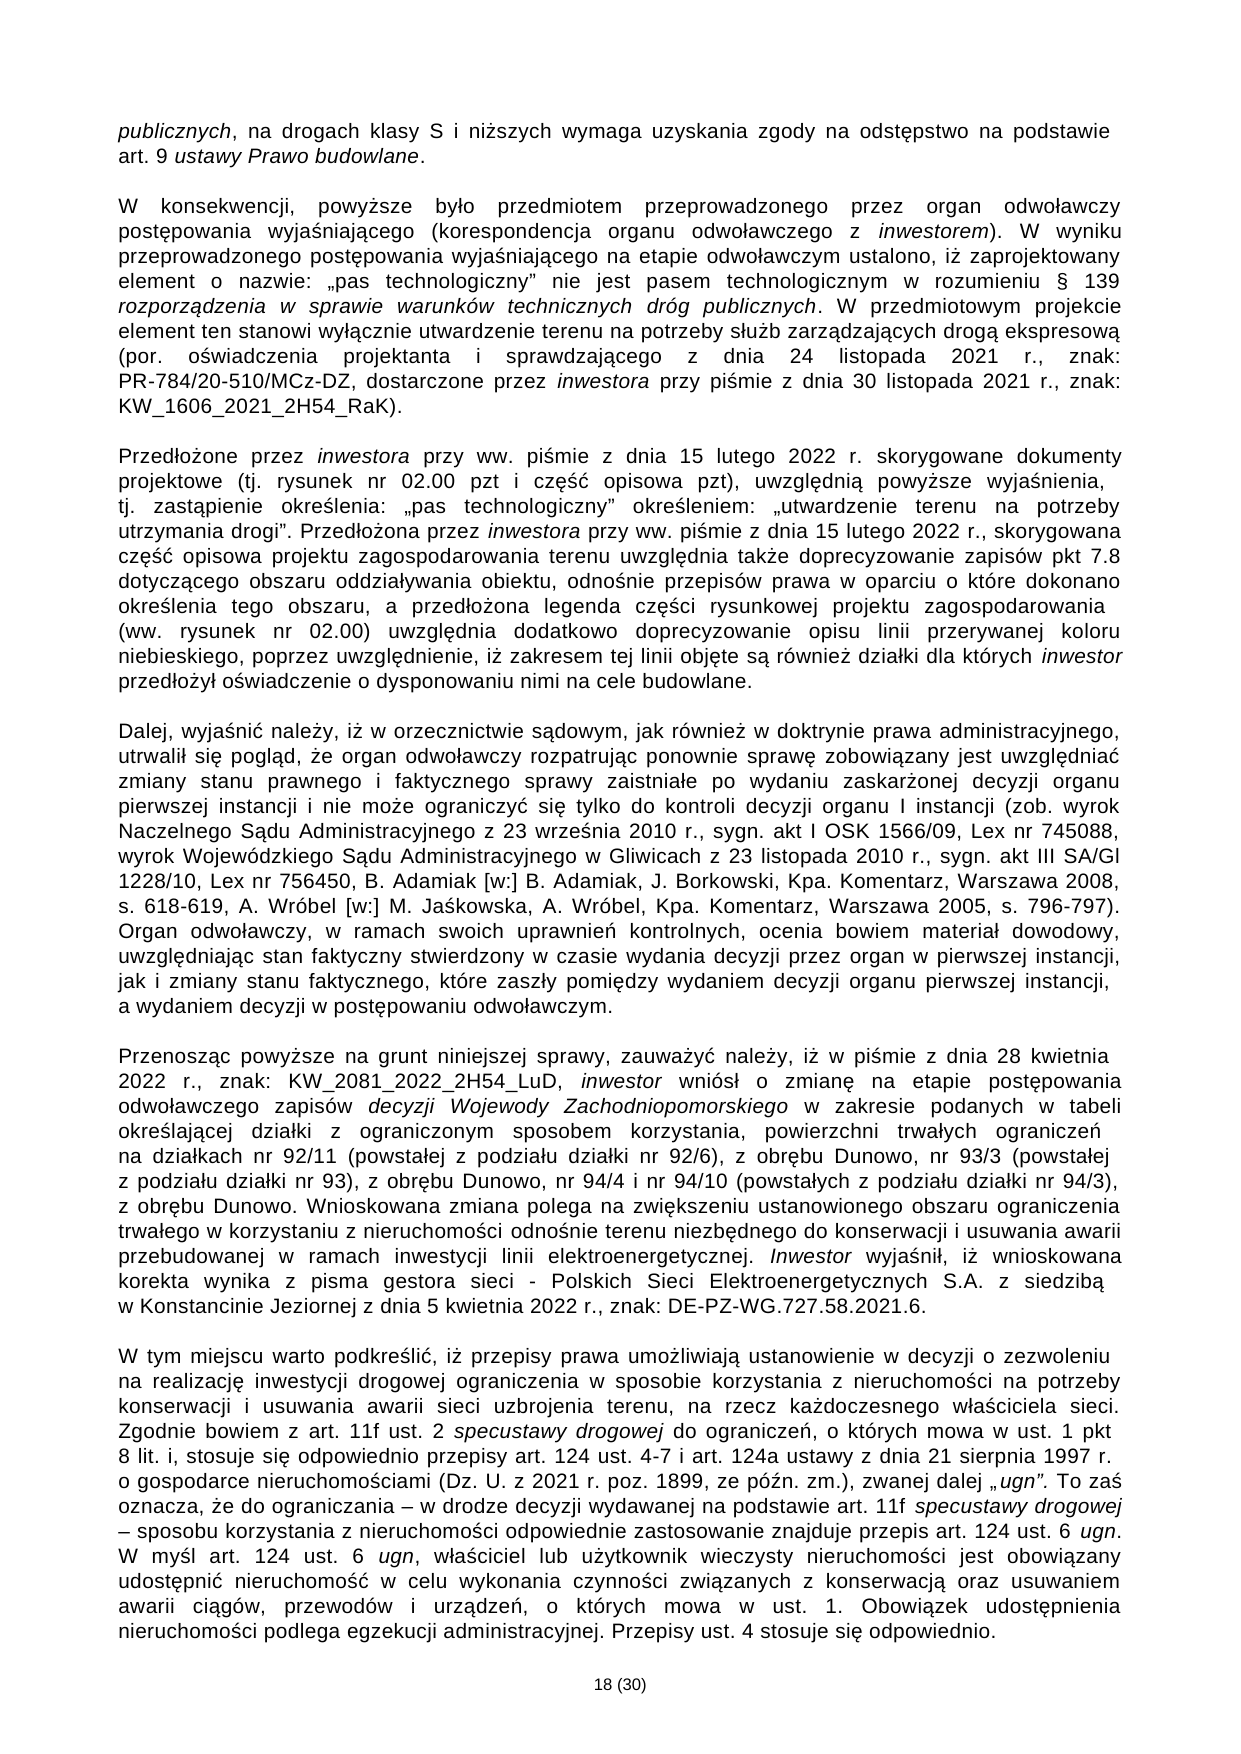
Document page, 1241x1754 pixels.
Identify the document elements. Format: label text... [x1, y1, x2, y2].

text W tym miejscu warto podkreślić, iż przepisy prawa umożliwiają ustanowienie w decyzji o zezwoleniu na realizację inwestycji drogowej ograniczenia w sposobie korzystania z nieruchomości na potrzeby konserwacji i usuwania awarii sieci uzbrojenia terenu, na rzecz każdoczesnego właściciela sieci. Zgodnie bowiem z art. 11f ust. 2 specustawy drogowej do ograniczeń, o których mowa w ust. 1 pkt 8 lit. i, stosuje się odpowiednio przepisy art. 124 ust. 4-7 i art. 124a ustawy z dnia 21 sierpnia 1997 r. o gospodarce nieruchomościami (Dz. U. z 2021 r. poz. 1899, ze późn. zm.), zwanej dalej „ugn”. To zaś oznacza, że do ograniczania – w drodze decyzji wydawanej na podstawie art. 11f specustawy drogowej – sposobu korzystania z nieruchomości odpowiednie zastosowanie znajduje przepis art. 124 ust. 6 ugn. W myśl art. 124 ust. 6 ugn, właściciel lub użytkownik wieczysty nieruchomości jest obowiązany udostępnić nieruchomość w celu wykonania czynności związanych z konserwacją oraz usuwaniem awarii ciągów, przewodów i urządzeń, o których mowa w ust. 1. Obowiązek udostępnienia nieruchomości podlega egzekucji administracyjnej. Przepisy ust. 4 stosuje się odpowiednio. [118, 1343, 1122, 1643]
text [118, 118, 1122, 168]
text Przenosząc powyższe na grunt niniejszej sprawy, zauważyć należy, iż w piśmie z dnia 28 kwietnia 2022 r., znak: KW_2081_2022_2H54_LuD, inwestor wniósł o zmianę na etapie postępowania odwoławczego zapisów decyzji Wojewody Zachodniopomorskiego w zakresie podanych w tabeli określającej działki z ograniczonym sposobem korzystania, powierzchni trwałych ograniczeń na działkach nr 92/11 (powstałej z podziału działki nr 92/6), z obrębu Dunowo, nr 93/3 (powstałej z podziału działki nr 93), z obrębu Dunowo, nr 94/4 i nr 94/10 (powstałych z podziału działki nr 94/3), z obrębu Dunowo. Wnioskowana zmiana polega na zwiększeniu ustanowionego obszaru ograniczenia trwałego w korzystaniu z nieruchomości odnośnie terenu niezbędnego do konserwacji i usuwania awarii przebudowanej w ramach inwestycji linii elektroenergetycznej. Inwestor wyjaśnił, iż wnioskowana korekta wynika z pisma gestora sieci - Polskich Sieci Elektroenergetycznych S.A. z siedzibą w Konstancinie Jeziornej z dnia 5 kwietnia 2022 r., znak: DE-PZ-WG.727.58.2021.6. [118, 1043, 1122, 1318]
text Dalej, wyjaśnić należy, iż w orzecznictwie sądowym, jak również w doktrynie prawa administracyjnego, utrwalił się pogląd, że organ odwoławczy rozpatrując ponownie sprawę zobowiązany jest uwzględniać zmiany stanu prawnego i faktycznego sprawy zaistniałe po wydaniu zaskarżonej decyzji organu pierwszej instancji i nie może ograniczyć się tylko do kontroli decyzji organu I instancji (zob. wyrok Naczelnego Sądu Administracyjnego z 23 września 2010 r., sygn. akt I OSK 1566/09, Lex nr 745088, wyrok Wojewódzkiego Sądu Administracyjnego w Gliwicach z 23 listopada 2010 r., sygn. akt III SA/Gl 1228/10, Lex nr 756450, B. Adamiak [w:] B. Adamiak, J. Borkowski, Kpa. Komentarz, Warszawa 2008, s. 618-619, A. Wróbel [w:] M. Jaśkowska, A. Wróbel, Kpa. Komentarz, Warszawa 2005, s. 796-797). Organ odwoławczy, w ramach swoich uprawnień kontrolnych, ocenia bowiem materiał dowodowy, uwzględniając stan faktyczny stwierdzony w czasie wydania decyzji przez organ w pierwszej instancji, jak i zmiany stanu faktycznego, które zaszły pomiędzy wydaniem decyzji organu pierwszej instancji, a wydaniem decyzji w postępowaniu odwoławczym. [118, 718, 1122, 1018]
text W konsekwencji, powyższe było przedmiotem przeprowadzonego przez organ odwoławczy postępowania wyjaśniającego (korespondencja organu odwoławczego z inwestorem). W wyniku przeprowadzonego postępowania wyjaśniającego na etapie odwoławczym ustalono, iż zaprojektowany element o nazwie: „pas technologiczny” nie jest pasem technologicznym w rozumieniu § 139 rozporządzenia w sprawie warunków technicznych dróg publicznych. W przedmiotowym projekcie element ten stanowi wyłącznie utwardzenie terenu na potrzeby służb zarządzających drogą ekspresową (por. oświadczenia projektanta i sprawdzającego z dnia 24 listopada 2021 r., znak: PR-784/20-510/MCz-DZ, dostarczone przez inwestora przy piśmie z dnia 30 listopada 2021 r., znak: KW_1606_2021_2H54_RaK). [118, 193, 1122, 418]
text Przedłożone przez inwestora przy ww. piśmie z dnia 15 lutego 2022 r. skorygowane dokumenty projektowe (tj. rysunek nr 02.00 pzt i część opisowa pzt), uwzględnią powyższe wyjaśnienia, tj. zastąpienie określenia: „pas technologiczny” określeniem: „utwardzenie terenu na potrzeby utrzymania drogi”. Przedłożona przez inwestora przy ww. piśmie z dnia 15 lutego 2022 r., skorygowana część opisowa projektu zagospodarowania terenu uwzględnia także doprecyzowanie zapisów pkt 7.8 dotyczącego obszaru oddziaływania obiektu, odnośnie przepisów prawa w oparciu o które dokonano określenia tego obszaru, a przedłożona legenda części rysunkowej projektu zagospodarowania (ww. rysunek nr 02.00) uwzględnia dodatkowo doprecyzowanie opisu linii przerywanej koloru niebieskiego, poprzez uwzględnienie, iż zakresem tej linii objęte są również działki dla których inwestor przedłożył oświadczenie o dysponowaniu nimi na cele budowlane. [118, 443, 1122, 693]
